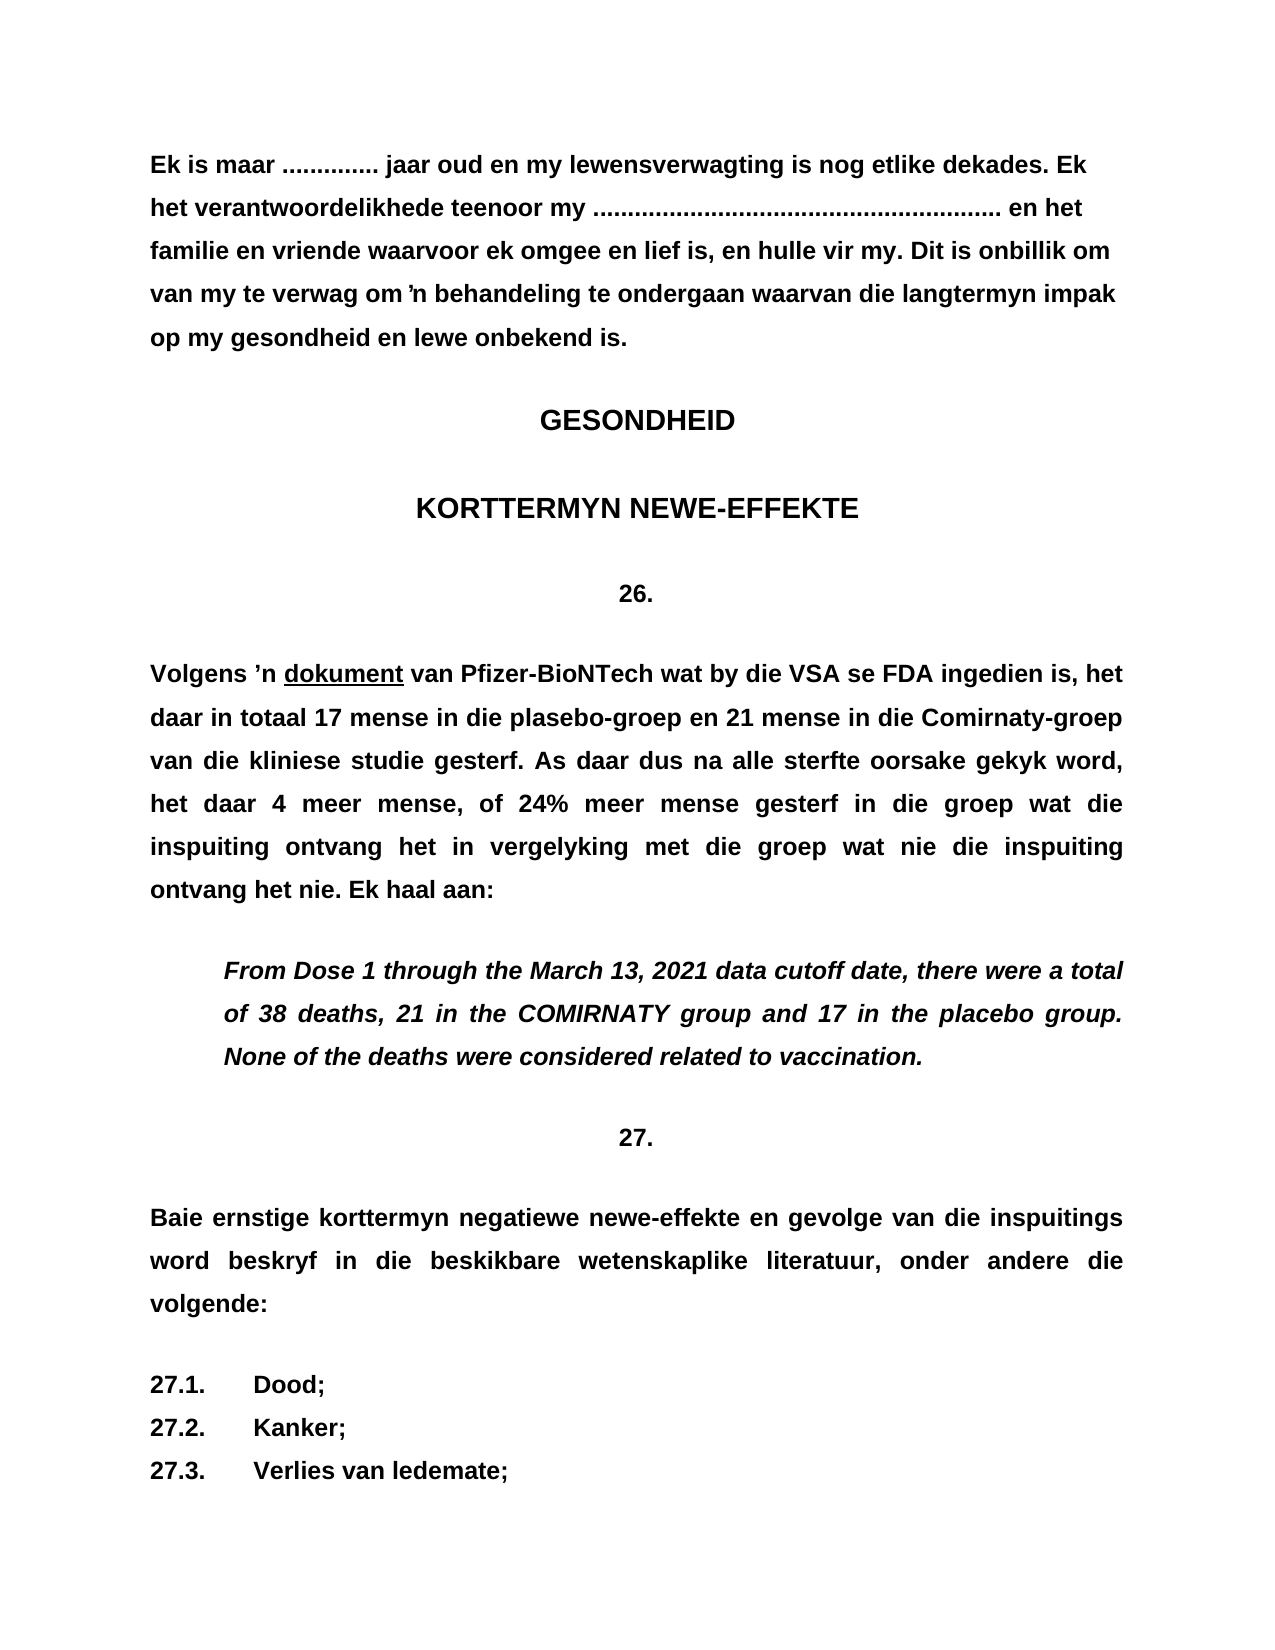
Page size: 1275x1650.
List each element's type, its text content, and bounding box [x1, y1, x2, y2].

list Verlies van ledemate; [150, 1456, 1125, 1485]
subtitle KORTTERMYN NEWE-EFFEKTE [150, 491, 1125, 524]
subtitle GESONDHEID [150, 403, 1125, 437]
text Volgens ’n dokument van Pfizer-BioNTech wat by die VSA se FDA ingedien is, het daar in totaal 17 mense in die plasebo-groep en 21 mense in die Comirnaty-groep van die kliniese studie gesterf. As daar dus na alle sterfte oorsake gekyk word, het daar 4 meer mense, of 24% meer mense gesterf in die groep wat die inspuiting ontvang het in vergelyking met die groep wat nie die inspuiting ontvang het nie. Ek haal aan: [150, 659, 1125, 904]
list Kanker; [150, 1413, 1125, 1442]
text Baie ernstige korttermyn negatiewe newe-effekte en gevolge van die inspuitings word beskryf in die beskikbare wetenskaplike literatuur, onder andere die volgende: [150, 1203, 1125, 1318]
text Ek is maar .............. jaar oud en my lewensverwagting is nog etlike dekades. Ek het verantwoordelikhede teenoor my ........................................................... en het familie en vriende waarvoor ek omgee en lief is, en hulle vir my. Dit is onbillik om van my te verwag om ŉ behandeling te ondergaan waarvan die langtermyn impak op my gesondheid en lewe onbekend is. [150, 150, 1125, 351]
text From Dose 1 through the March 13, 2021 data cutoff date, there were a total of 38 deaths, 21 in the COMIRNATY group and 17 in the placebo group. None of the deaths were considered related to vaccination. [224, 956, 1125, 1071]
list Dood; [150, 1370, 1125, 1399]
